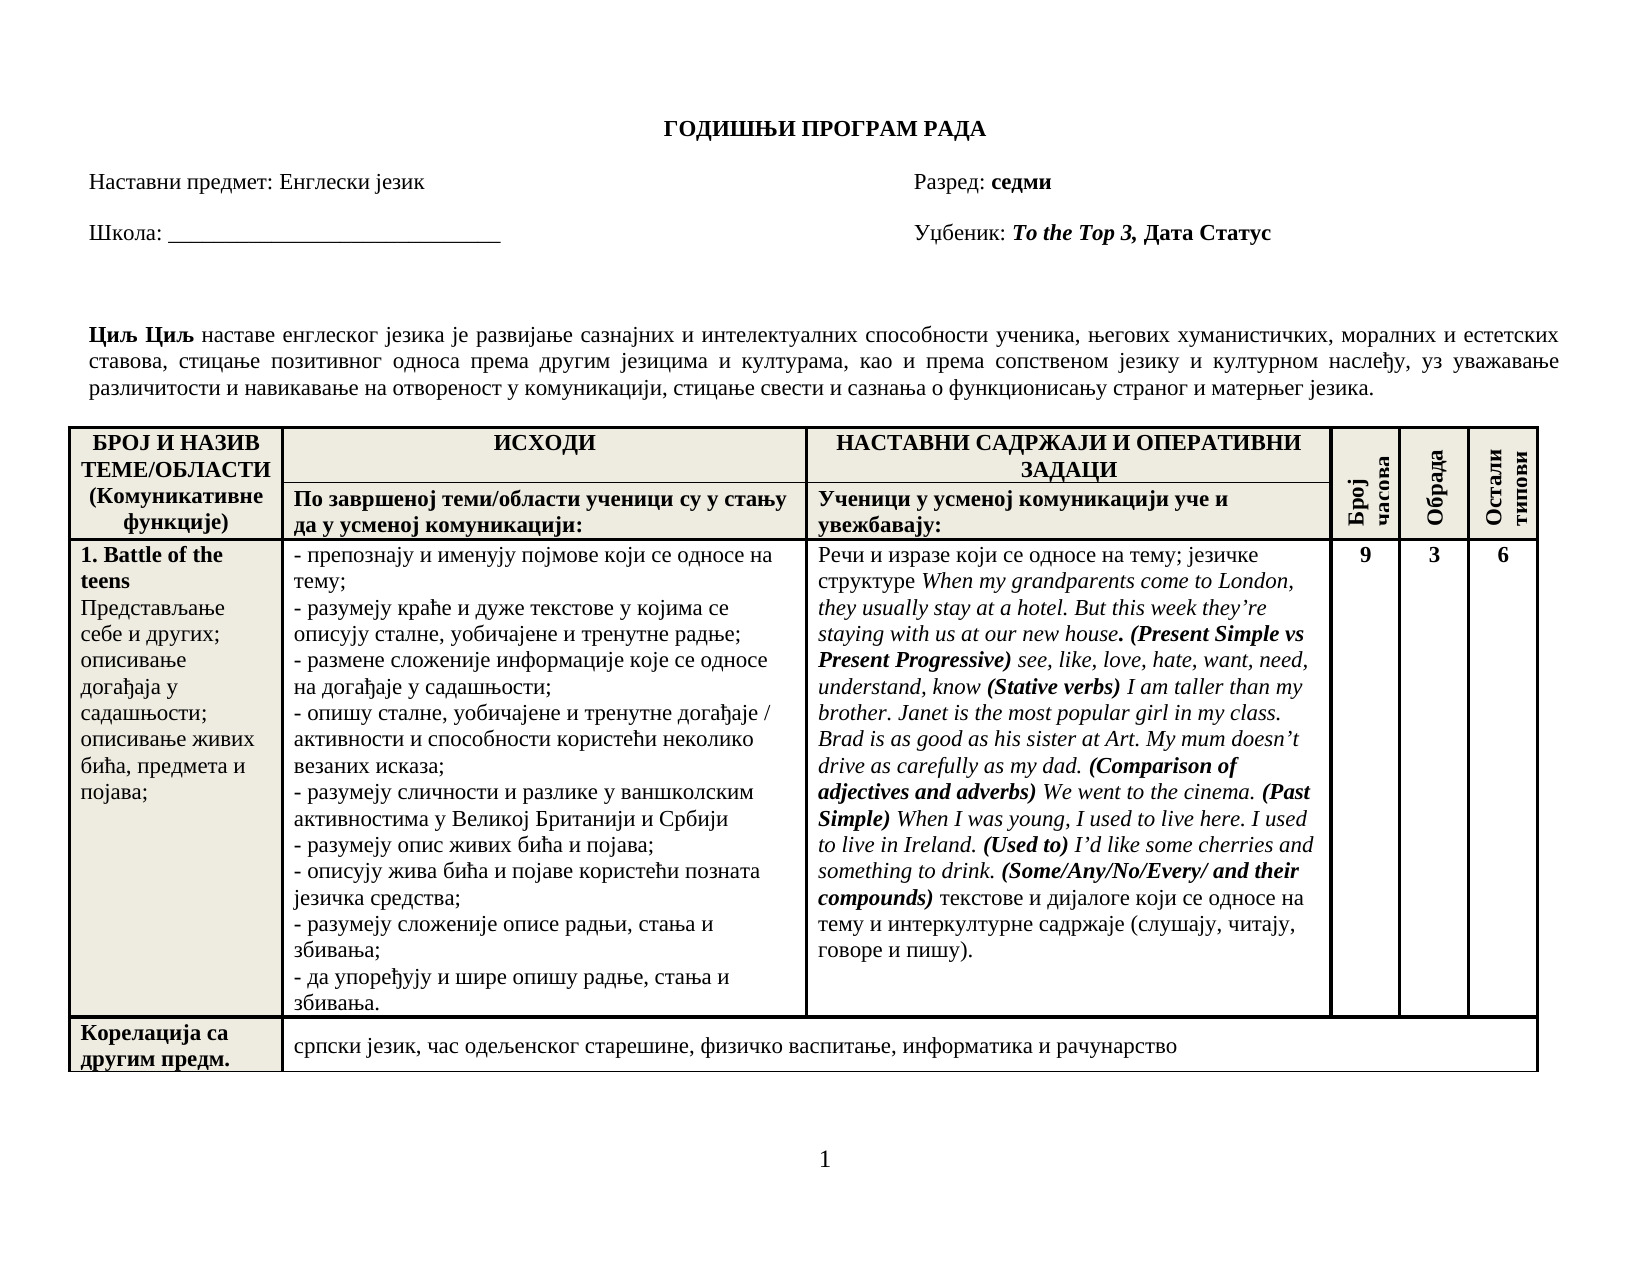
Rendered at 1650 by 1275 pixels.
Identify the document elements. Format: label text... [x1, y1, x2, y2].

table_cell Речи и изразе који се односе на тему; језичке структуре When my grandparents come to London, they usually stay at a hotel. But this week they’re staying with us at our new house. (Present Simple vs Present Progressive) see, like, love, hate, want, need, understand, know (Stative verbs) I am taller than my brother. Janet is the most popular girl in my class. Brad is as good as his sister at Art. My mum doesn’t drive as carefully as my dad. (Comparison of adjectives and adverbs) We went to the cinema. (Past Simple) When I was young, I used to live here. I used to live in Ireland. (Used to) I’d like some cherries and something to drink. (Some/Any/No/Every/ and their compounds) текстове и дијалоге који се односе на тему и интеркултурне садржаје (слушају, читају, говоре и пишу). [808, 541, 1329, 1015]
table_cell 9 [1333, 541, 1398, 1015]
table_header НАСТАВНИ САДРЖАЈИ И ОПЕРАТИВНИ ЗАДАЦИ [808, 429, 1329, 482]
table_cell - препознају и именују појмове који се односе на тему; - разумеју краће и дуже текстове у којима се описују сталне, уобичајене и тренутне радње; - размене сложеније информације које се односе на догађаје у садашњости; - опишу сталне, уобичајене и тренутне догађаје / активности и способности користећи неколико везаних исказа; - разумеју сличности и разлике у ваншколским активностима у Великој Британији и Србији - разумеју опис живих бића и појава; - описују жива бића и појаве користећи позната језичка средства; - разумеју сложеније описе радњи, стања и збивања; - да упоређују и шире опишу радње, стања и збивања. [284, 541, 805, 1015]
text Циљ Циљ наставе енглеског језика је развијање сазнајних и интелектуалних способности ученика, његових хуманистичких, моралних и естетских ставова, стицање позитивног односа према другим језицима и културама, као и према сопственом језику и културном наслеђу, уз уважавање различитости и навикавање на отвореност у комуникацији, стицање свести и сазнања о функционисању страног и матерњег језика. [89, 321, 1561, 400]
text ГОДИШЊИ ПРОГРАМ РАДА [89, 115, 1561, 141]
table_header Број часова по теми [1333, 429, 1398, 538]
table_cell 1. Battle of the teens Представљање себе и других; описивање догађаја у садашњости; описивање живих бића, предмета и појава; [71, 541, 281, 1015]
table_header Остали типови [1470, 429, 1536, 538]
table_header Обрада [1401, 429, 1467, 538]
table_cell По завршеној теми/области ученици су у стању да у усменој комуникацији: [284, 483, 805, 538]
table_cell Ученици у усменој комуникацији уче и увежбавају: [808, 483, 1329, 538]
table_cell 3 [1401, 541, 1467, 1015]
text Наставни предмет: Eнглески језик Разред: седми [89, 168, 1561, 194]
table_cell 6 [1470, 541, 1536, 1015]
table_header ИСХОДИ [284, 429, 805, 482]
text Школа: _____________________________ Уџбеник: To the Top 3, Дата Статус [89, 219, 1561, 245]
table_cell српски језик, час одељенског старешине, физичко васпитање, информатика и рачунарство [284, 1019, 1536, 1071]
table_header БРОЈ И НАЗИВ ТЕМЕ/ОБЛАСТИ (Комуникативне функције) [71, 429, 281, 538]
table_cell Корелација са другим предм. [71, 1019, 281, 1071]
